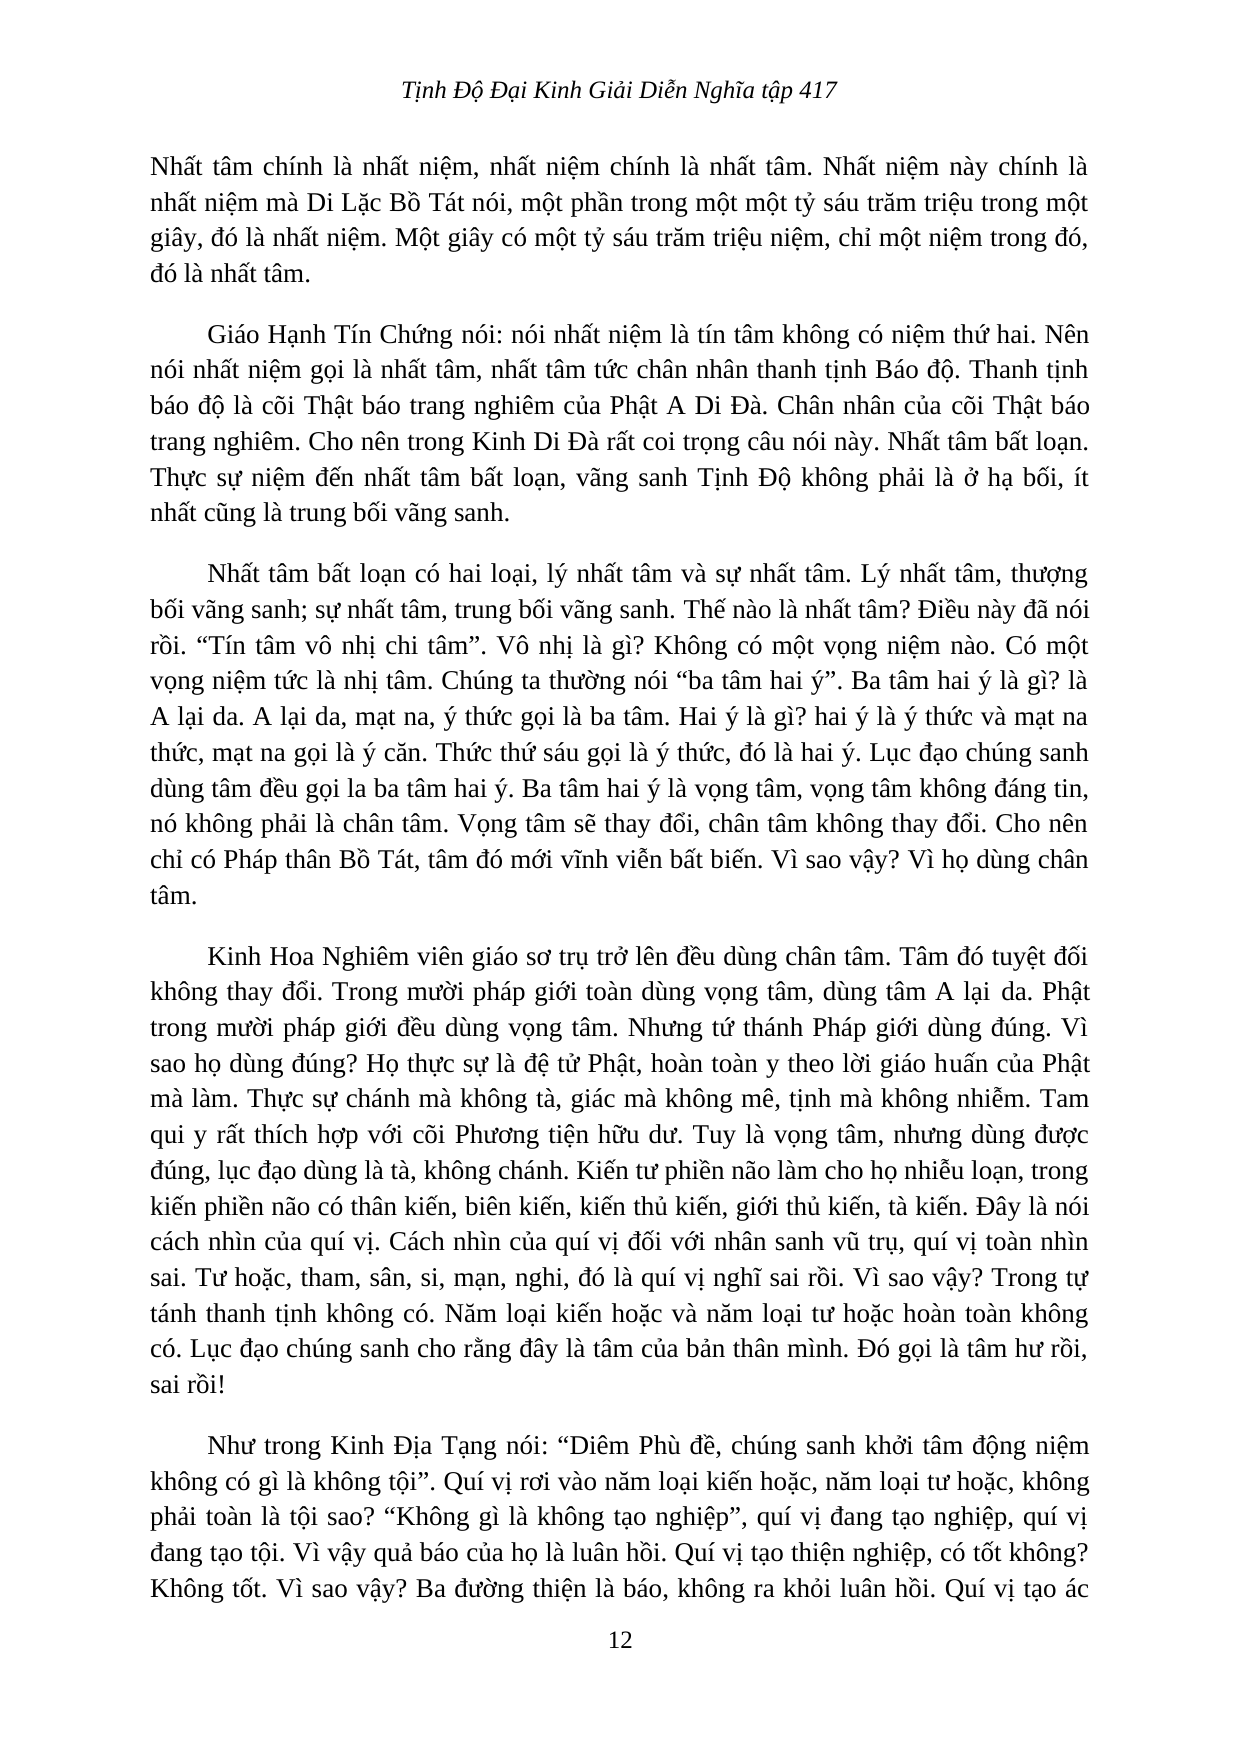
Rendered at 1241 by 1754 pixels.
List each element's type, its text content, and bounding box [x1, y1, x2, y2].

text Giáo Hạnh Tín Chứng nói: nói nhất niệm là tín tâm không có niệm thứ hai. Nên nói nhất niệm gọi là nhất tâm, nhất tâm tức chân nhân thanh tịnh Báo độ. Thanh tịnh báo độ là cõi Thật báo trang nghiêm của Phật A Di Đà. Chân nhân của cõi Thật báo trang nghiêm. Cho nên trong Kinh Di Đà rất coi trọng câu nói này. Nhất tâm bất loạn. Thực sự niệm đến nhất tâm bất loạn, vãng sanh Tịnh Độ không phải là ở hạ bối, ít nhất cũng là trung bối vãng sanh. [150, 318, 1090, 528]
text Nhất tâm bất loạn có hai loại, lý nhất tâm và sự nhất tâm. Lý nhất tâm, thượng bối vãng sanh; sự nhất tâm, trung bối vãng sanh. Thế nào là nhất tâm? Điều này đã nói rồi. “Tín tâm vô nhị chi tâm”. Vô nhị là gì? Không có một vọng niệm nào. Có một vọng niệm tức là nhị tâm. Chúng ta thường nói “ba tâm hai ý”. Ba tâm hai ý là gì? là A lại da. A lại da, mạt na, ý thức gọi là ba tâm. Hai ý là gì? hai ý là ý thức và mạt na thức, mạt na gọi là ý căn. Thức thứ sáu gọi là ý thức, đó là hai ý. Lục đạo chúng sanh dùng tâm đều gọi la ba tâm hai ý. Ba tâm hai ý là vọng tâm, vọng tâm không đáng tin, nó không phải là chân tâm. Vọng tâm sẽ thay đổi, chân tâm không thay đổi. Cho nên chỉ có Pháp thân Bồ Tát, tâm đó mới vĩnh viễn bất biến. Vì sao vậy? Vì họ dùng chân tâm. [150, 557, 1090, 910]
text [150, 1429, 1090, 1603]
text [150, 150, 1090, 288]
text Kinh Hoa Nghiêm viên giáo sơ trụ trở lên đều dùng chân tâm. Tâm đó tuyệt đối không thay đổi. Trong mười pháp giới toàn dùng vọng tâm, dùng tâm A lại da. Phật trong mười pháp giới đều dùng vọng tâm. Nhưng tứ thánh Pháp giới dùng đúng. Vì sao họ dùng đúng? Họ thực sự là đệ tử Phật, hoàn toàn y theo lời giáo huấn của Phật mà làm. Thực sự chánh mà không tà, giác mà không mê, tịnh mà không nhiễm. Tam qui y rất thích hợp với cõi Phương tiện hữu dư. Tuy là vọng tâm, nhưng dùng được đúng, lục đạo dùng là tà, không chánh. Kiến tư phiền não làm cho họ nhiễu loạn, trong kiến phiền não có thân kiến, biên kiến, kiến thủ kiến, giới thủ kiến, tà kiến. Đây là nói cách nhìn của quí vị. Cách nhìn của quí vị đối với nhân sanh vũ trụ, quí vị toàn nhìn sai. Tư hoặc, tham, sân, si, mạn, nghi, đó là quí vị nghĩ sai rồi. Vì sao vậy? Trong tự tánh thanh tịnh không có. Năm loại kiến hoặc và năm loại tư hoặc hoàn toàn không có. Lục đạo chúng sanh cho rằng đây là tâm của bản thân mình. Đó gọi là tâm hư rồi, sai rồi! [150, 939, 1090, 1399]
